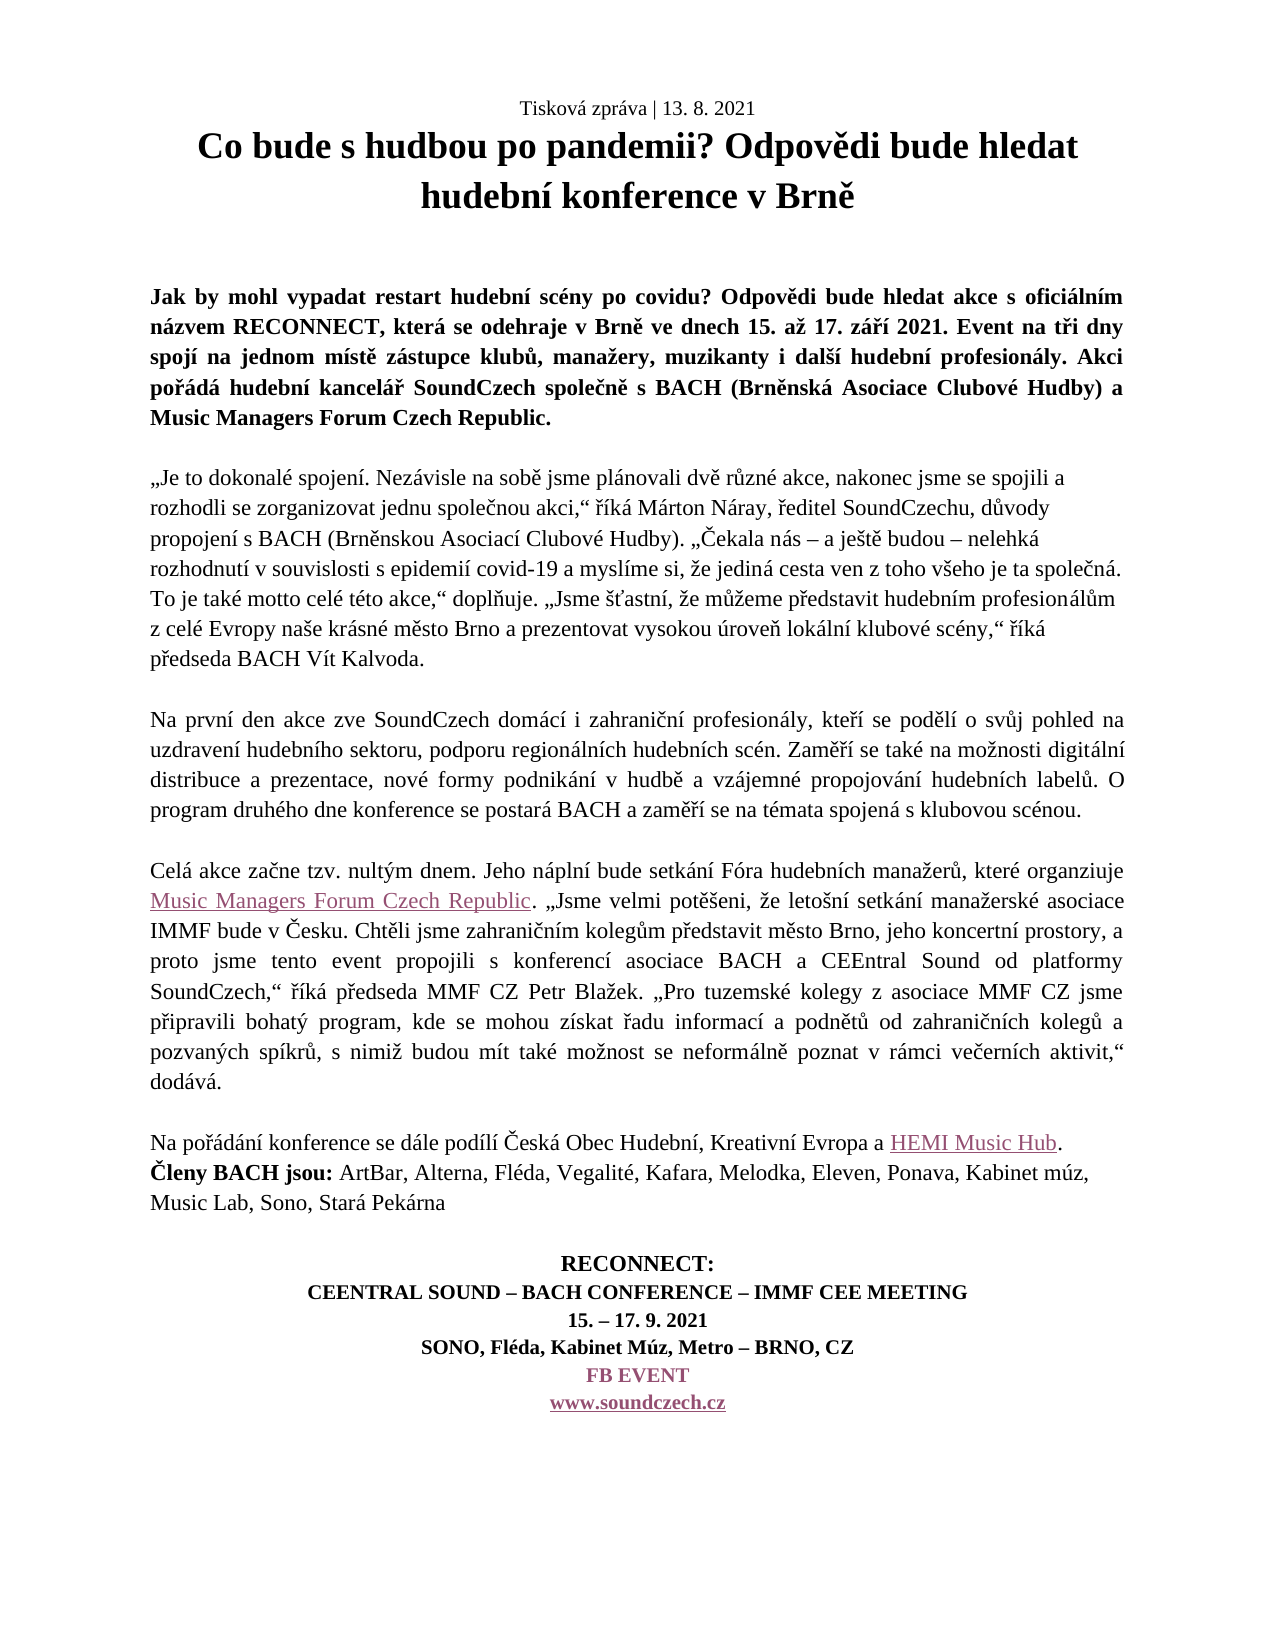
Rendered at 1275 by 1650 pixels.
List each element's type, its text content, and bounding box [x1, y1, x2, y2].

text „Je to dokonalé spojení. Nezávisle na sobě jsme plánovali dvě různé akce, nakonec jsme se spojili a rozhodli se zorganizovat jednu společnou akci,“ říká Márton Náray, ředitel SoundCzechu, důvody propojení s BACH (Brněnskou Asociací Clubové Hudby). „Čekala nás – a ještě budou – nelehká rozhodnutí v souvislosti s epidemií covid-19 a myslíme si, že jediná cesta ven z toho všeho je ta společná. To je také motto celé této akce,“ doplňuje. „Jsme šťastní, že můžeme představit hudebním profesionálům z celé Evropy naše krásné město Brno a prezentovat vysokou úroveň lokální klubové scény,“ říká předseda BACH Vít Kalvoda. [150, 464, 1125, 672]
text Na první den akce zve SoundCzech domácí i zahraniční profesionály, kteří se podělí o svůj pohled na uzdravení hudebního sektoru, podporu regionálních hudebních scén. Zaměří se také na možnosti digitální distribuce a prezentace, nové formy podnikání v hudbě a vzájemné propojování hudebních labelů. O program druhého dne konference se postará BACH a zaměří se na témata spojená s klubovou scénou. [150, 706, 1125, 823]
text FB EVENT [150, 1363, 1125, 1387]
text Co bude s hudbou po pandemii? Odpovědi bude hledat hudební konference v Brně [150, 123, 1125, 216]
text www.soundczech.cz [150, 1390, 1125, 1414]
text SONO, Fléda, Kabinet Múz, Metro – BRNO, CZ [150, 1335, 1125, 1359]
text Jak by mohl vypadat restart hudební scény po covidu? Odpovědi bude hledat akce s oficiálním názvem RECONNECT, která se odehraje v Brně ve dnech 15. až 17. září 2021. Event na tři dny spojí na jednom místě zástupce klubů, manažery, muzikanty i další hudební profesionály. Akci pořádá hudební kancelář SoundCzech společně s BACH (Brněnská Asociace Clubové Hudby) a Music Managers Forum Czech Republic. [150, 283, 1125, 430]
text Na pořádání konference se dále podílí Česká Obec Hudební, Kreativní Evropa a HEMI Music Hub. [150, 1129, 1125, 1155]
text Členy BACH jsou: ArtBar, Alterna, Fléda, Vegalité, Kafara, Melodka, Eleven, Ponava, Kabinet múz, Music Lab, Sono, Stará Pekárna [150, 1159, 1125, 1216]
text 15. – 17. 9. 2021 [150, 1307, 1125, 1332]
text RECONNECT: [150, 1250, 1125, 1276]
text Celá akce začne tzv. nultým dnem. Jeho náplní bude setkání Fóra hudebních manažerů, které organziuje Music Managers Forum Czech Republic. „Jsme velmi potěšeni, že letošní setkání manažerské asociace IMMF bude v Česku. Chtěli jsme zahraničním kolegům představit město Brno, jeho koncertní prostory, a proto jsme tento event propojili s konferencí asociace BACH a CEEntral Sound od platformy SoundCzech,“ říká předseda MMF CZ Petr Blažek. „Pro tuzemské kolegy z asociace MMF CZ jsme připravili bohatý program, kde se mohou získat řadu informací a podnětů od zahraničních kolegů a pozvaných spíkrů, s nimiž budou mít také možnost se neformálně poznat v rámci večerních aktivit,“ dodává. [150, 857, 1125, 1095]
text Tisková zpráva | 13. 8. 2021 [150, 96, 1125, 120]
text CEENTRAL SOUND – BACH CONFERENCE – IMMF CEE MEETING [150, 1280, 1125, 1304]
